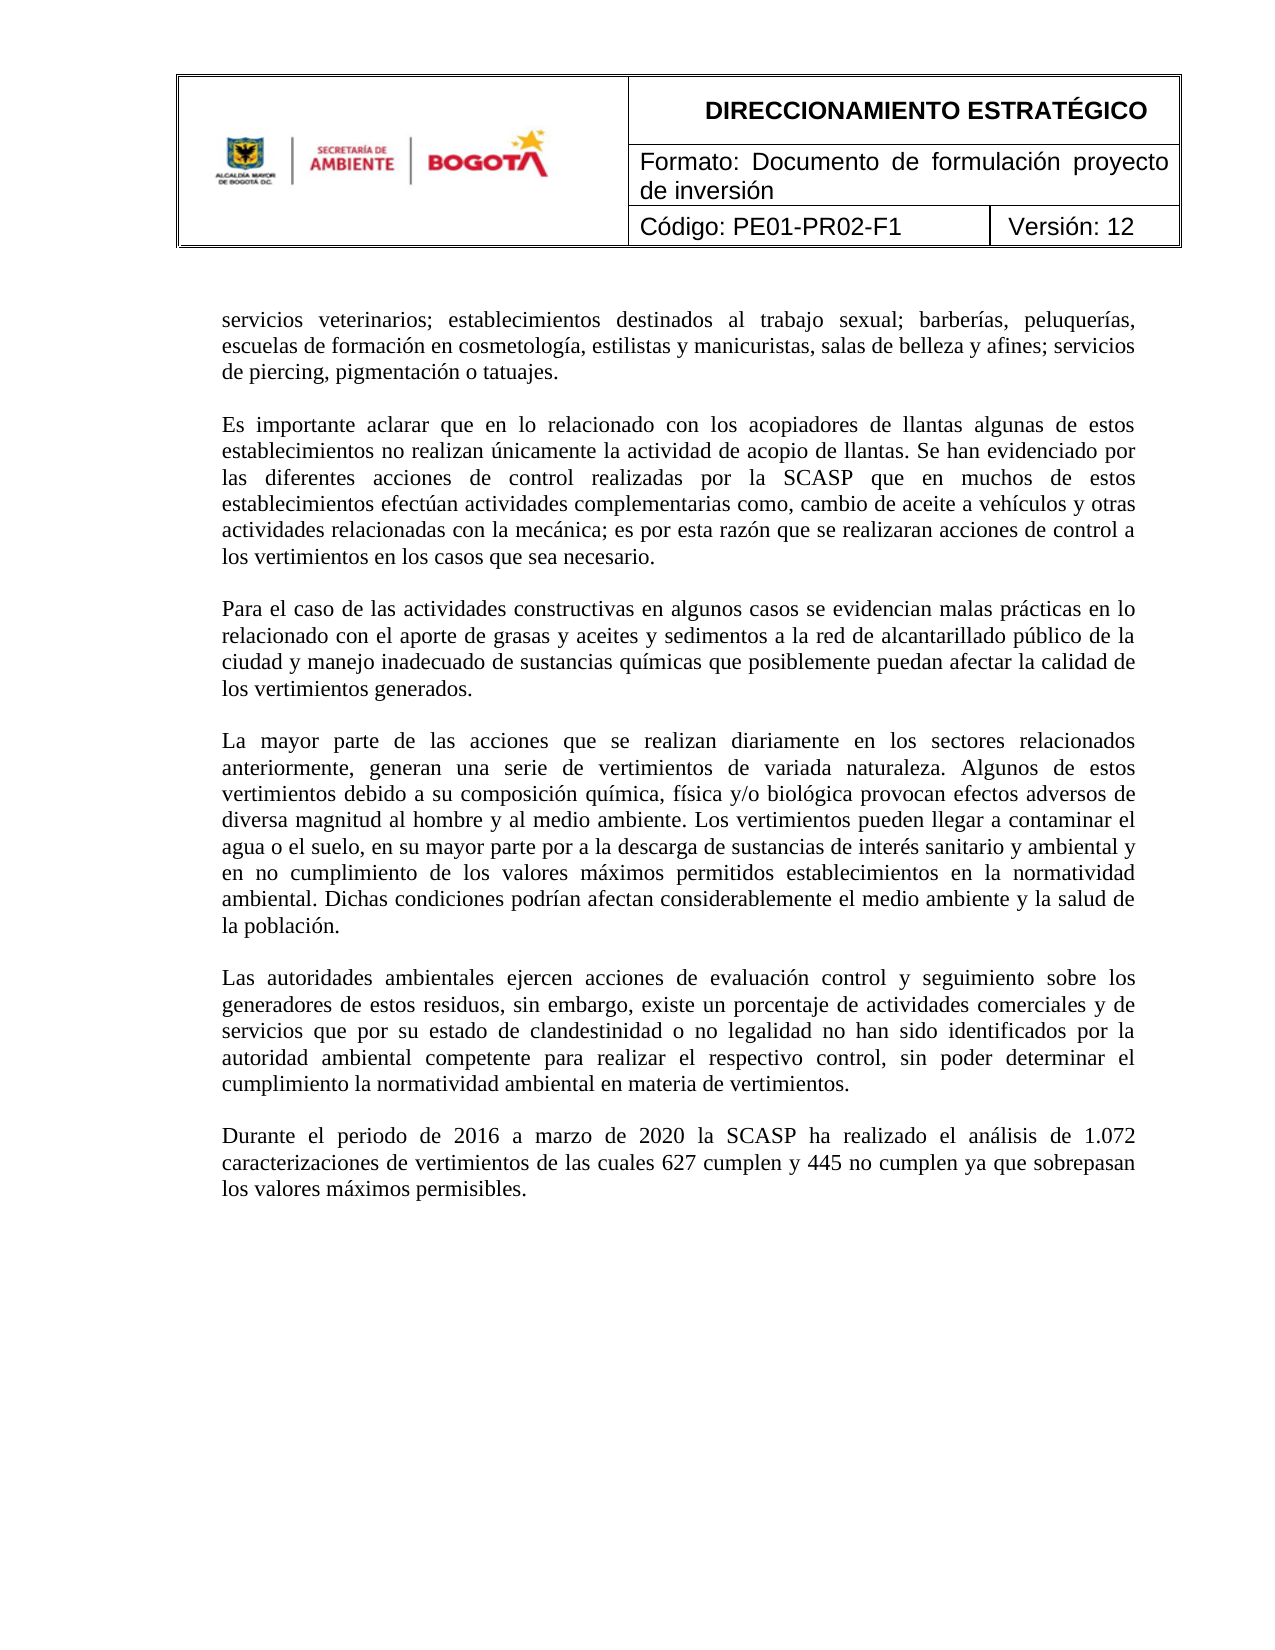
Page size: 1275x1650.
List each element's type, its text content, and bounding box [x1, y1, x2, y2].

picture [189, 102, 580, 219]
text La mayor parte de las acciones que se realizan diariamente en los sectores relacionados anteriormente, generan una serie de vertimientos de variada naturaleza. Algunos de estos vertimientos debido a su composición química, física y/o biológica provocan efectos adversos de diversa magnitud al hombre y al medio ambiente. Los vertimientos pueden llegar a contaminar el agua o el suelo, en su mayor parte por a la descarga de sustancias de interés sanitario y ambiental y en no cumplimiento de los valores máximos permitidos establecimientos en la normatividad ambiental. Dichas condiciones podrían afectan considerablemente el medio ambiente y la salud de la población. [222, 727, 1137, 938]
text Es importante aclarar que en lo relacionado con los acopiadores de llantas algunas de estos establecimientos no realizan únicamente la actividad de acopio de llantas. Se han evidenciado por las diferentes acciones de control realizadas por la SCASP que en muchos de estos establecimientos efectúan actividades complementarias como, cambio de aceite a vehículos y otras actividades relacionadas con la mecánica; es por esta razón que se realizaran acciones de control a los vertimientos en los casos que sea necesario. [222, 411, 1137, 569]
text Durante el periodo de 2016 a marzo de 2020 la SCASP ha realizado el análisis de 1.072 caracterizaciones de vertimientos de las cuales 627 cumplen y 445 no cumplen ya que sobrepasan los valores máximos permisibles. [222, 1123, 1137, 1202]
text Las autoridades ambientales ejercen acciones de evaluación control y seguimiento sobre los generadores de estos residuos, sin embargo, existe un porcentaje de actividades comerciales y de servicios que por su estado de clandestinidad o no legalidad no han sido identificados por la autoridad ambiental competente para realizar el respectivo control, sin poder determinar el cumplimiento la normatividad ambiental en materia de vertimientos. [222, 964, 1137, 1096]
text Para el caso de las actividades constructivas en algunos casos se evidencian malas prácticas en lo relacionado con el aporte de grasas y aceites y sedimentos a la red de alcantarillado público de la ciudad y manejo inadecuado de sustancias químicas que posiblemente puedan afectar la calidad de los vertimientos generados. [222, 596, 1137, 701]
